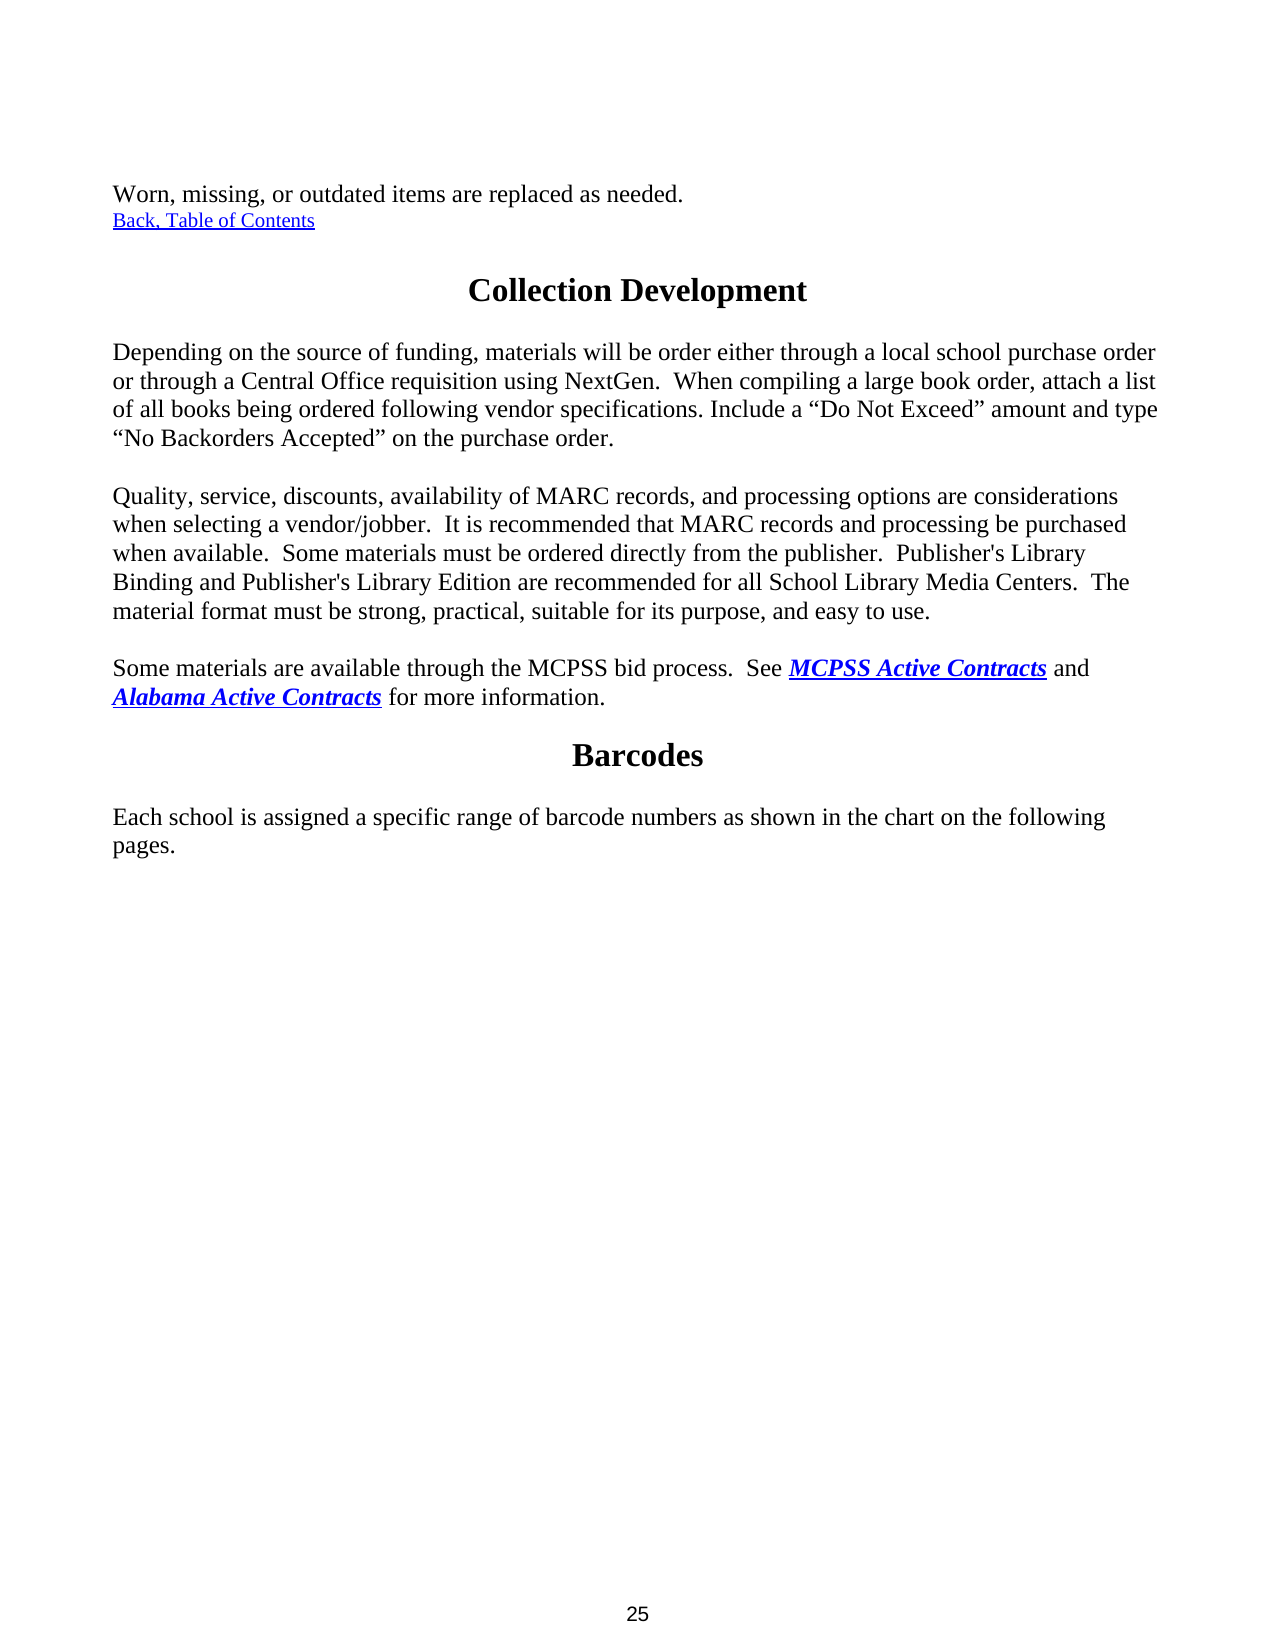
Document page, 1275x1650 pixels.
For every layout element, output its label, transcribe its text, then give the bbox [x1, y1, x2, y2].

subtitle Barcodes [112, 735, 1162, 773]
subtitle Collection Development [112, 270, 1162, 308]
text Each school is assigned a specific range of barcode numbers as shown in the chart on the following pages. [112, 802, 1162, 859]
text Depending on the source of funding, materials will be order either through a local school purchase order or through a Central Office requisition using NextGen. When compiling a large book order, attach a list of all books being ordered following vendor specifications. Include a “Do Not Exceed” amount and type “No Backorders Accepted” on the purchase order. [112, 337, 1162, 452]
text Worn, missing, or outdated items are replaced as needed. Back, Table of Contents [112, 179, 1162, 232]
text Quality, service, discounts, availability of MARC records, and processing options are considerations when selecting a vendor/jobber. It is recommended that MARC records and processing be purchased when available. Some materials must be ordered directly from the publisher. Publisher's Library Binding and Publisher's Library Edition are recommended for all School Library Media Centers. The material format must be strong, practical, suitable for its purpose, and easy to use. [112, 481, 1162, 624]
text Some materials are available through the MCPSS bid process. See MCPSS Active Contracts and Alabama Active Contracts for more information. [112, 653, 1162, 711]
